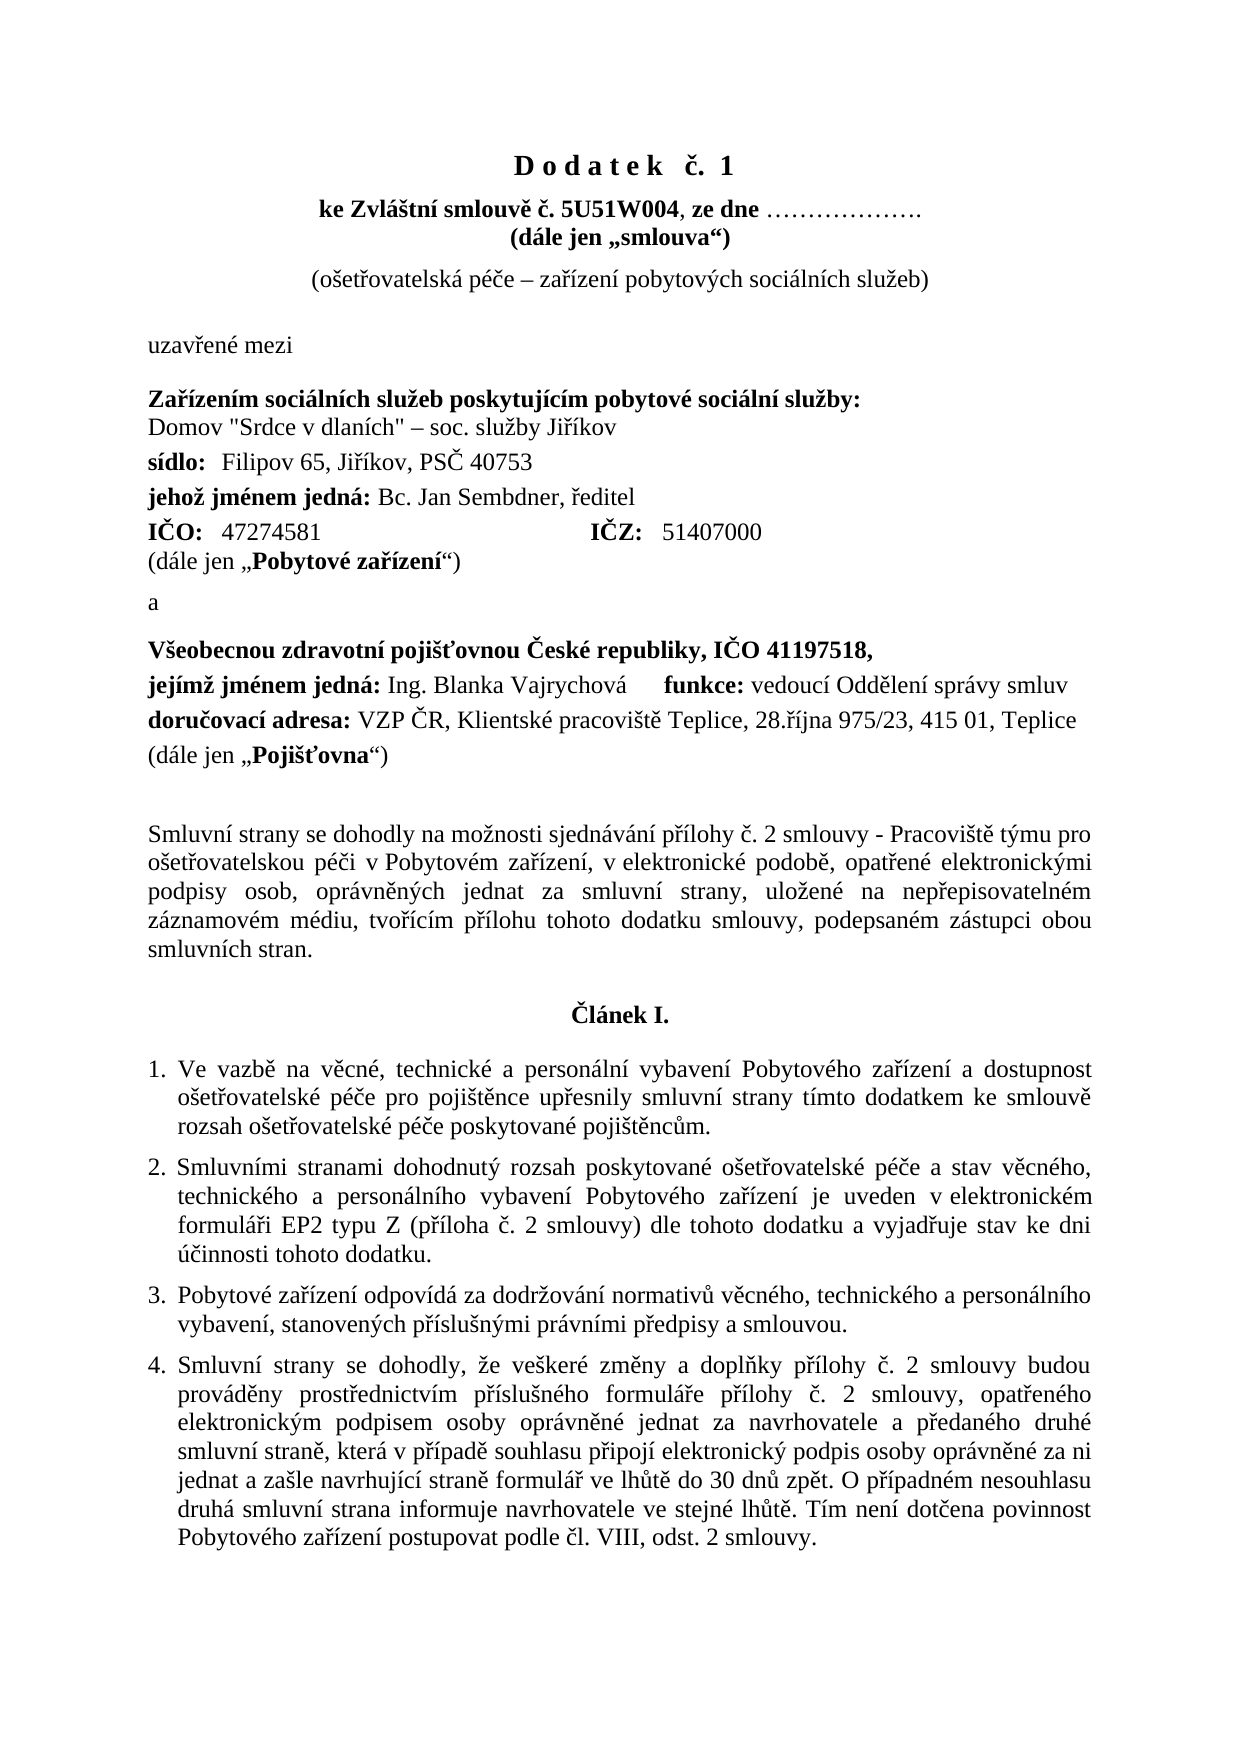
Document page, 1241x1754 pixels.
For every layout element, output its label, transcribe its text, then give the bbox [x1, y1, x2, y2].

text uzavřené mezi [148, 330, 1092, 359]
text (ošetřovatelská péče – zařízení pobytových sociálních služeb) [148, 264, 1092, 292]
text jejímž jménem jedná: Ing. Blanka Vajrychová funkce: vedoucí Oddělení správy smluv [148, 670, 1092, 699]
text 4. Smluvní strany se dohodly, že veškeré změny a doplňky přílohy č. 2 smlouvy budou prováděny prostřednictvím příslušného formuláře přílohy č. 2 smlouvy, opatřeného elektronickým podpisem osoby oprávněné jednat za navrhovatele a předaného druhé smluvní straně, která v případě souhlasu připojí elektronický podpis osoby oprávněné za ni jednat a zašle navrhující straně formulář ve lhůtě do 30 dnů zpět. O případném nesouhlasu druhá smluvní strana informuje navrhovatele ve stejné lhůtě. Tím není dotčena povinnost Pobytového zařízení postupovat podle čl. VIII, odst. 2 smlouvy. [148, 1350, 1092, 1551]
text IČO: 47274581 IČZ: 51407000 [148, 517, 1092, 546]
text doručovací adresa: VZP ČR, Klientské pracoviště Teplice, 28.října 975/23, 415 01, Teplice [148, 705, 1092, 734]
text jehož jménem jedná: Bc. Jan Sembdner, ředitel [148, 482, 1092, 511]
text Zařízením sociálních služeb poskytujícím pobytové sociální služby: Domov "Srdce v dlaních" – soc. služby Jiříkov [148, 384, 1092, 441]
text a [148, 587, 1092, 616]
text ke Zvláštní smlouvě č. 5U51W004, ze dne ………………. [148, 194, 1092, 222]
text 3. Pobytové zařízení odpovídá za dodržování normativů věcného, technického a personálního vybavení, stanovených příslušnými právními předpisy a smlouvou. [148, 1280, 1092, 1337]
text Všeobecnou zdravotní pojišťovnou České republiky, IČO 41197518, [148, 635, 1092, 664]
text (dále jen „smlouva“) [148, 222, 1092, 251]
text Článek I. [148, 1000, 1092, 1029]
text (dále jen „Pojišťovna“) [148, 740, 1092, 769]
text sídlo: Filipov 65, Jiříkov, PSČ 40753 [148, 447, 1092, 476]
text 2. Smluvními stranami dohodnutý rozsah poskytované ošetřovatelské péče a stav věcného, technického a personálního vybavení Pobytového zařízení je uveden v elektronickém formuláři EP2 typu Z (příloha č. 2 smlouvy) dle tohoto dodatku a vyjadřuje stav ke dni účinnosti tohoto dodatku. [148, 1152, 1092, 1267]
text Smluvní strany se dohodly na možnosti sjednávání přílohy č. 2 smlouvy - Pracoviště týmu pro ošetřovatelskou péči v Pobytovém zařízení, v elektronické podobě, opatřené elektronickými podpisy osob, oprávněných jednat za smluvní strany, uložené na nepřepisovatelném záznamovém médiu, tvořícím přílohu tohoto dodatku smlouvy, podepsaném zástupci obou smluvních stran. [148, 819, 1092, 962]
text (dále jen „Pobytové zařízení“) [148, 546, 1092, 575]
text D o d a t e k č. 1 [148, 148, 1092, 181]
list Ve vazbě na věcné, technické a personální vybavení Pobytového zařízení a dostupnost ošetřovatelské péče pro pojištěnce upřesnily smluvní strany tímto dodatkem ke smlouvě rozsah ošetřovatelské péče poskytované pojištěncům. [148, 1054, 1092, 1140]
